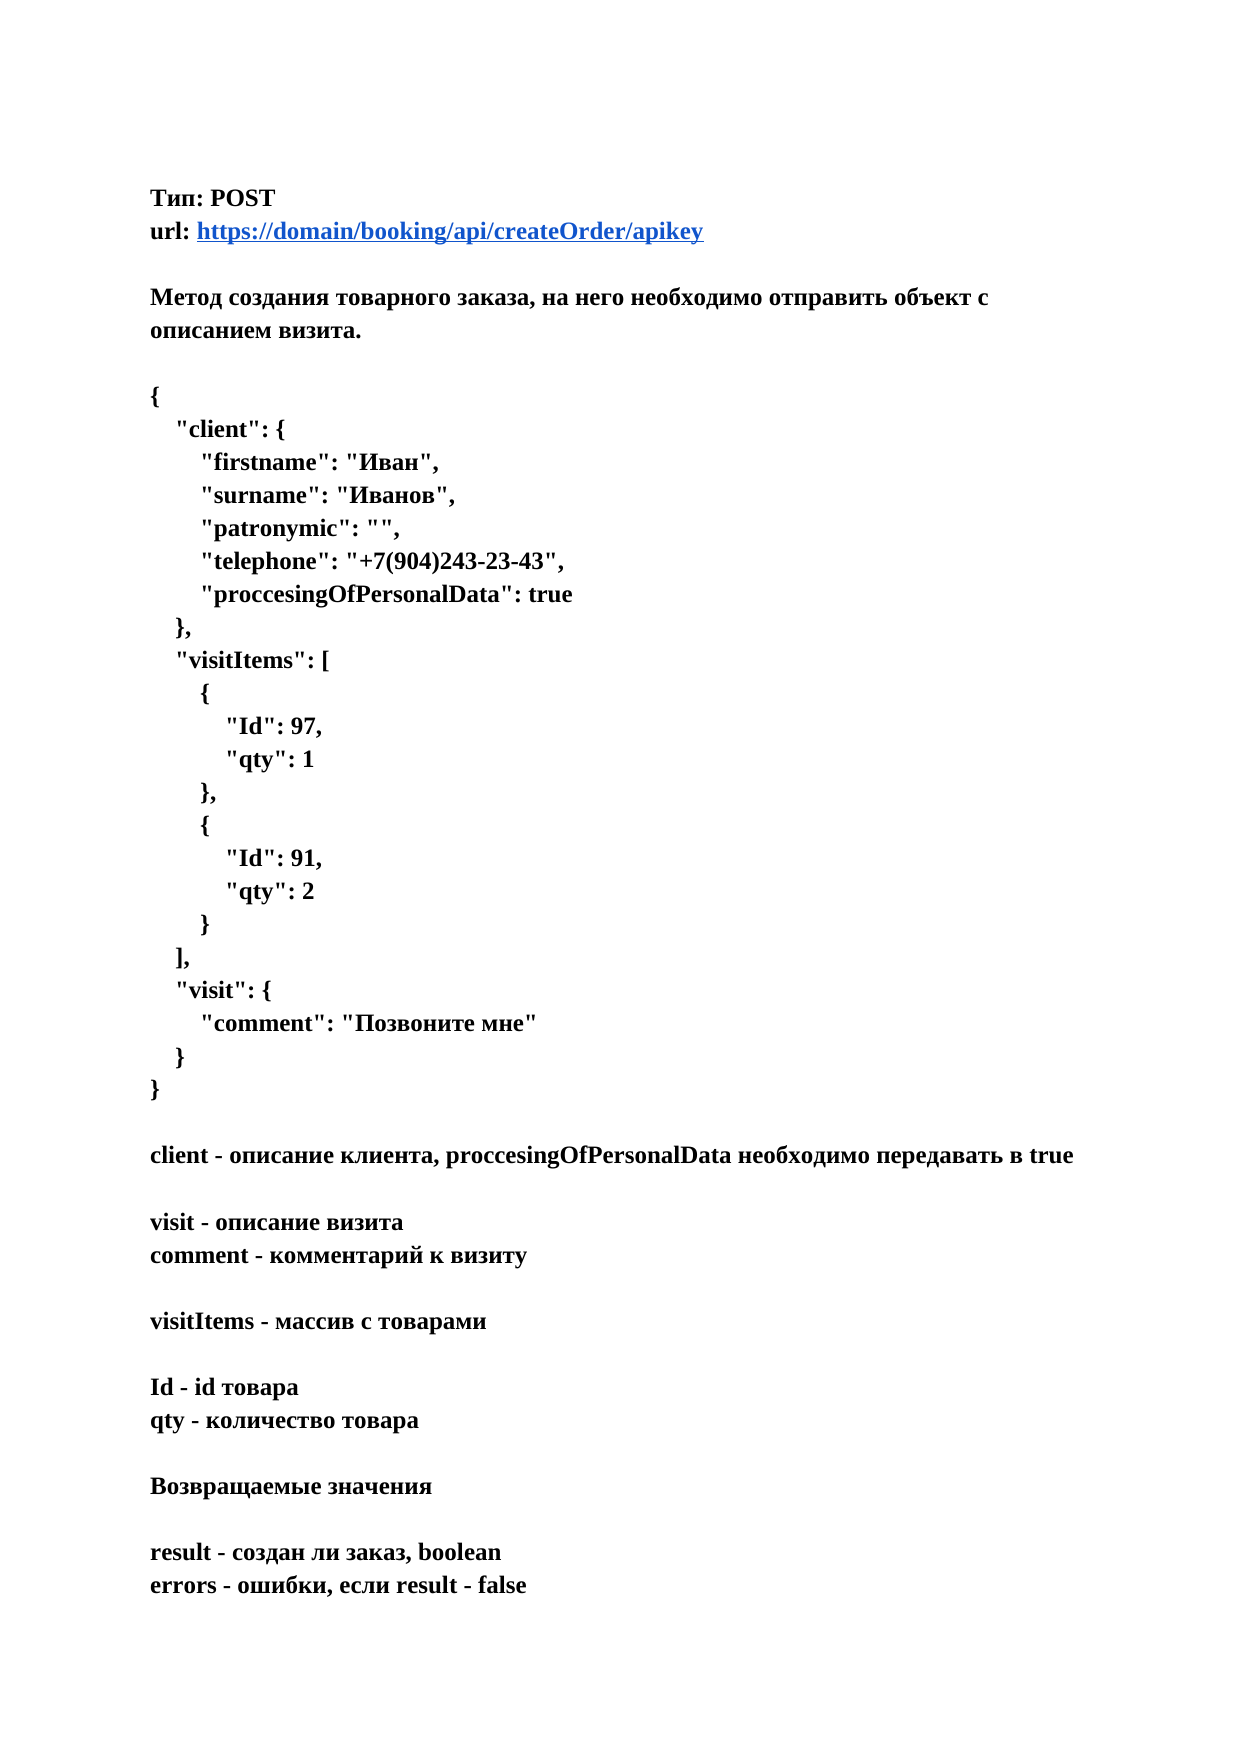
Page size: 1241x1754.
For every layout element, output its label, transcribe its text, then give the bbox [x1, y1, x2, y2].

text "Id": 97, [150, 711, 1090, 740]
text "patronymic": "", [150, 513, 1090, 542]
text }, [150, 612, 1090, 641]
text } [150, 909, 1090, 938]
text "comment": "Позвоните мне" [150, 1008, 1090, 1037]
text "proccesingOfPersonalData": true [150, 579, 1090, 608]
text Возвращаемые значения [150, 1471, 1090, 1499]
text comment - комментарий к визиту [150, 1240, 1090, 1268]
text "telephone": "+7(904)243-23-43", [150, 546, 1090, 575]
text visit - описание визита [150, 1207, 1090, 1235]
text Id - id товара [150, 1372, 1090, 1401]
text { [150, 678, 1090, 707]
text Метод создания товарного заказа, на него необходимо отправить объект с описанием визита. [150, 282, 1090, 344]
text errors - ошибки, если result - false [150, 1570, 1090, 1599]
text }, [150, 777, 1090, 806]
text "surname": "Иванов", [150, 480, 1090, 509]
text ], [150, 942, 1090, 971]
text "firstname": "Иван", [150, 447, 1090, 476]
text client - описание клиента, proccesingOfPersonalData необходимо передавать в true [150, 1141, 1090, 1169]
text "visit": { [150, 976, 1090, 1004]
text { [150, 381, 1090, 410]
text qty - количество товара [150, 1405, 1090, 1433]
text "client": { [150, 414, 1090, 443]
text "Id": 91, [150, 843, 1090, 872]
text } [150, 1074, 1090, 1103]
text url: https://domain/booking/api/createOrder/apikey [150, 216, 1090, 245]
text "qty": 2 [150, 876, 1090, 905]
text "qty": 1 [150, 744, 1090, 773]
text { [150, 810, 1090, 839]
text Тип: POST [150, 183, 1090, 212]
text visitItems - массив с товарами [150, 1306, 1090, 1334]
text } [150, 1042, 1090, 1070]
text result - создан ли заказ, boolean [150, 1537, 1090, 1566]
text "visitItems": [ [150, 645, 1090, 674]
